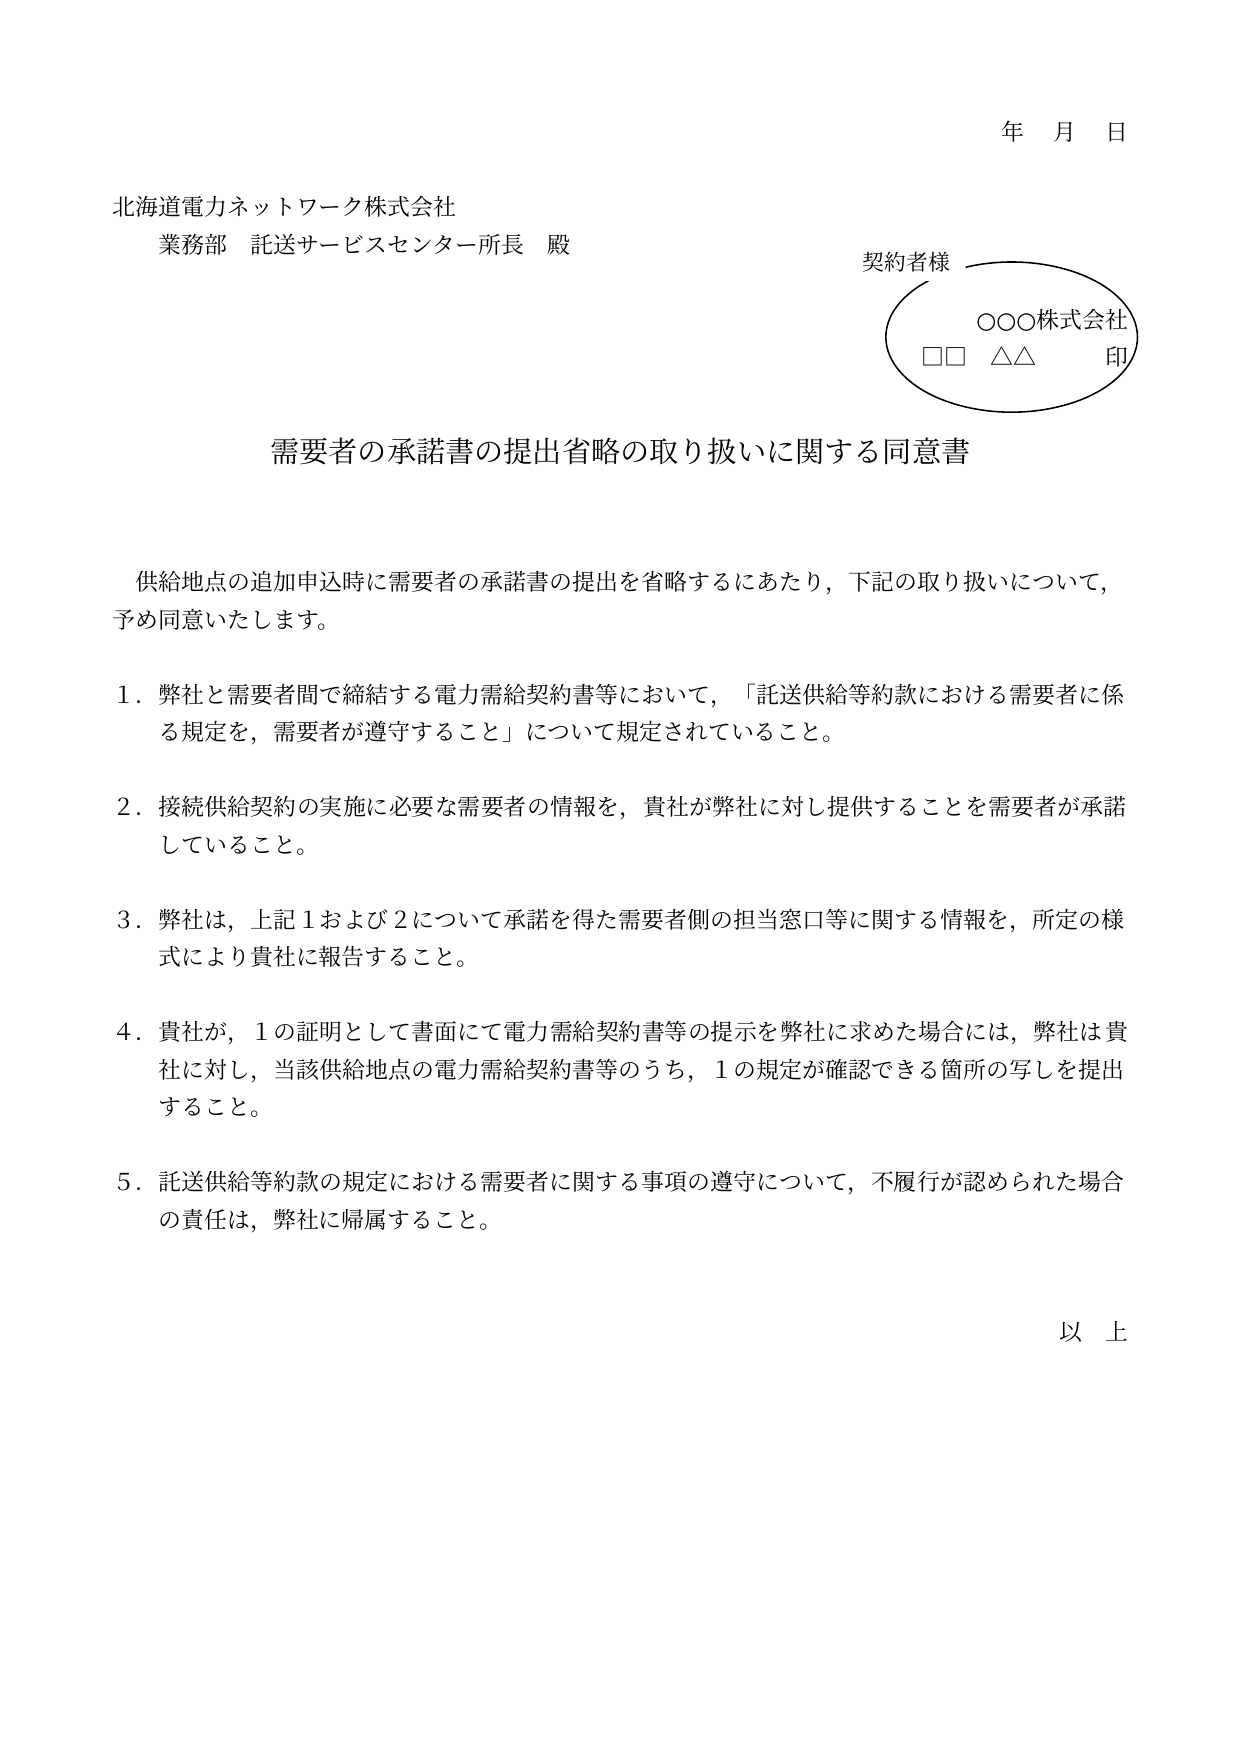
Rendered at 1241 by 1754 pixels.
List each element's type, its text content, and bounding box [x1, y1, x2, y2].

text □□ △△ 印 [112, 337, 900, 374]
text ○○○株式会社 [812, 299, 901, 337]
text 年 月 日 [112, 112, 1128, 149]
text １．弊社と需要者間で締結する電力需給契約書等において，「託送供給等約款における需要者に係る規定を，需要者が遵守すること」について規定されていること。 [112, 674, 1128, 749]
text □□ △△ 印 [887, 337, 1128, 374]
text ○○○株式会社 [887, 299, 1128, 337]
text 北海道電力ネットワーク株式会社 [112, 187, 1128, 224]
text ２．接続供給契約の実施に必要な需要者の情報を，貴社が弊社に対し提供することを需要者が承諾していること。 [112, 787, 1128, 862]
text 供給地点の追加申込時に需要者の承諾書の提出を省略するにあたり，下記の取り扱いについて，予め同意いたします。 [112, 562, 1128, 637]
text ５．託送供給等約款の規定における需要者に関する事項の遵守について，不履行が認められた場合の責任は，弊社に帰属すること。 [112, 1162, 1128, 1237]
text 需要者の承諾書の提出省略の取り扱いに関する同意書 [112, 412, 1128, 487]
text 業務部 託送サービスセンター所長 殿 [112, 224, 1128, 262]
text ３．弊社は，上記１および２について承諾を得た需要者側の担当窓口等に関する情報を，所定の様式により貴社に報告すること。 [112, 899, 1128, 974]
text 以 上 [112, 1312, 1128, 1349]
text ４．貴社が，１の証明として書面にて電力需給契約書等の提示を弊社に求めた場合には，弊社は貴社に対し，当該供給地点の電力需給契約書等のうち，１の規定が確認できる箇所の写しを提出すること。 [112, 1012, 1128, 1124]
